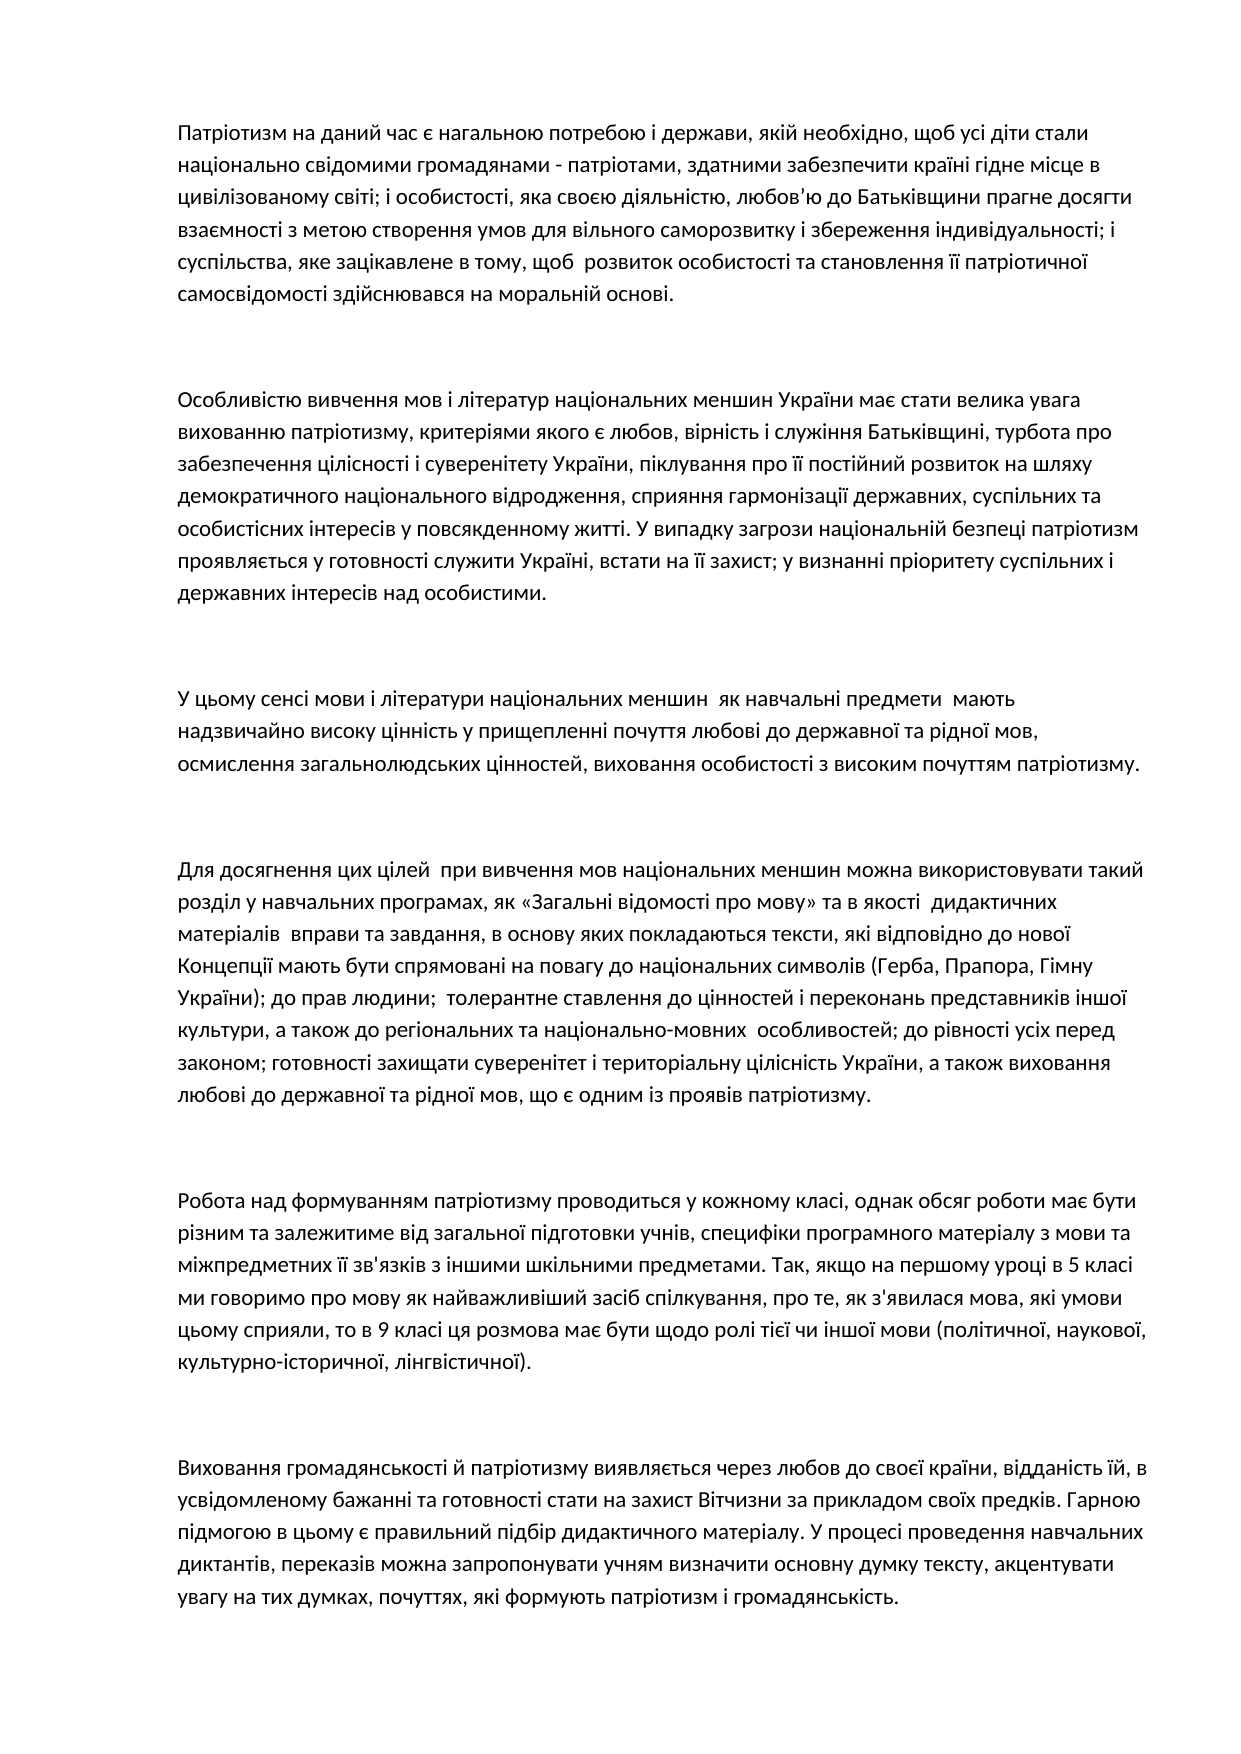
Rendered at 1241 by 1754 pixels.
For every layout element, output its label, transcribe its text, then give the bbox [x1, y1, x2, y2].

text Особливістю вивчення мов і літератур національних меншин України має стати велика увага вихованню патріотизму, критеріями якого є любов, вірність і служіння Батьківщині, турбота про забезпечення цілісності і суверенітету України, піклування про її постійний розвиток на шляху демократичного національного відродження, сприяння гармонізації державних, суспільних та особистісних інтересів у повсякденному житті. У випадку загрози національній безпеці патріотизм проявляється у готовності служити Україні, встати на її захист; у визнанні пріоритету суспільних і державних інтересів над особистими. [177, 385, 1152, 606]
text Виховання громадянськості й патріотизму виявляється через любов до своєї країни, відданість їй, в усвідомленому бажанні та готовності стати на захист Вітчизни за прикладом своїх предків. Гарною підмогою в цьому є правильний підбір дидактичного матеріалу. У процесі проведення навчальних диктантів, переказів можна запропонувати учням визначити основну думку тексту, акцентувати увагу на тих думках, почуттях, які формують патріотизм і громадянськість. [177, 1453, 1152, 1610]
text Патріотизм на даний час є нагальною потребою і держави, якій необхідно, щоб усі діти стали національно свідомими громадянами - патріотами, здатними забезпечити країні гідне місце в цивілізованому світі; і особистості, яка своєю діяльністю, любов’ю до Батьківщини прагне досягти взаємності з метою створення умов для вільного саморозвитку і збереження індивідуальності; і суспільства, яке зацікавлене в тому, щоб розвиток особистості та становлення її патріотичної самосвідомості здійснювався на моральній основі. [177, 118, 1152, 307]
text У цьому сенсі мови і літератури національних меншин як навчальні предмети мають надзвичайно високу цінність у прищепленні почуття любові до державної та рідної мов, осмислення загальнолюдських цінностей, виховання особистості з високим почуттям патріотизму. [177, 684, 1152, 777]
text Для досягнення цих цілей при вивчення мов національних меншин можна використовувати такий розділ у навчальних програмах, як «Загальні відомості про мову» та в якості дидактичних матеріалів вправи та завдання, в основу яких покладаються тексти, які відповідно до нової Концепції мають бути спрямовані на повагу до національних символів (Герба, Прапора, Гімну України); до прав людини; толерантне ставлення до цінностей і переконань представників іншої культури, а також до регіональних та національно-мовних особливостей; до рівності усіх перед законом; готовності захищати суверенітет і територіальну цілісність України, а також виховання любові до державної та рідної мов, що є одним із проявів патріотизму. [177, 855, 1152, 1108]
text Робота над формуванням патріотизму проводиться у кожному класі, однак обсяг роботи має бути різним та залежитиме від загальної підготовки учнів, специфіки програмного матеріалу з мови та міжпредметних її зв'язків з іншими шкільними предметами. Так, якщо на першому уроці в 5 класі ми говоримо про мову як найважливіший засіб спілкування, про те, як з'явилася мова, які умови цьому сприяли, то в 9 класі ця розмова має бути щодо ролі тієї чи іншої мови (політичної, наукової, культурно-історичної, лінгвістичної). [177, 1186, 1152, 1375]
